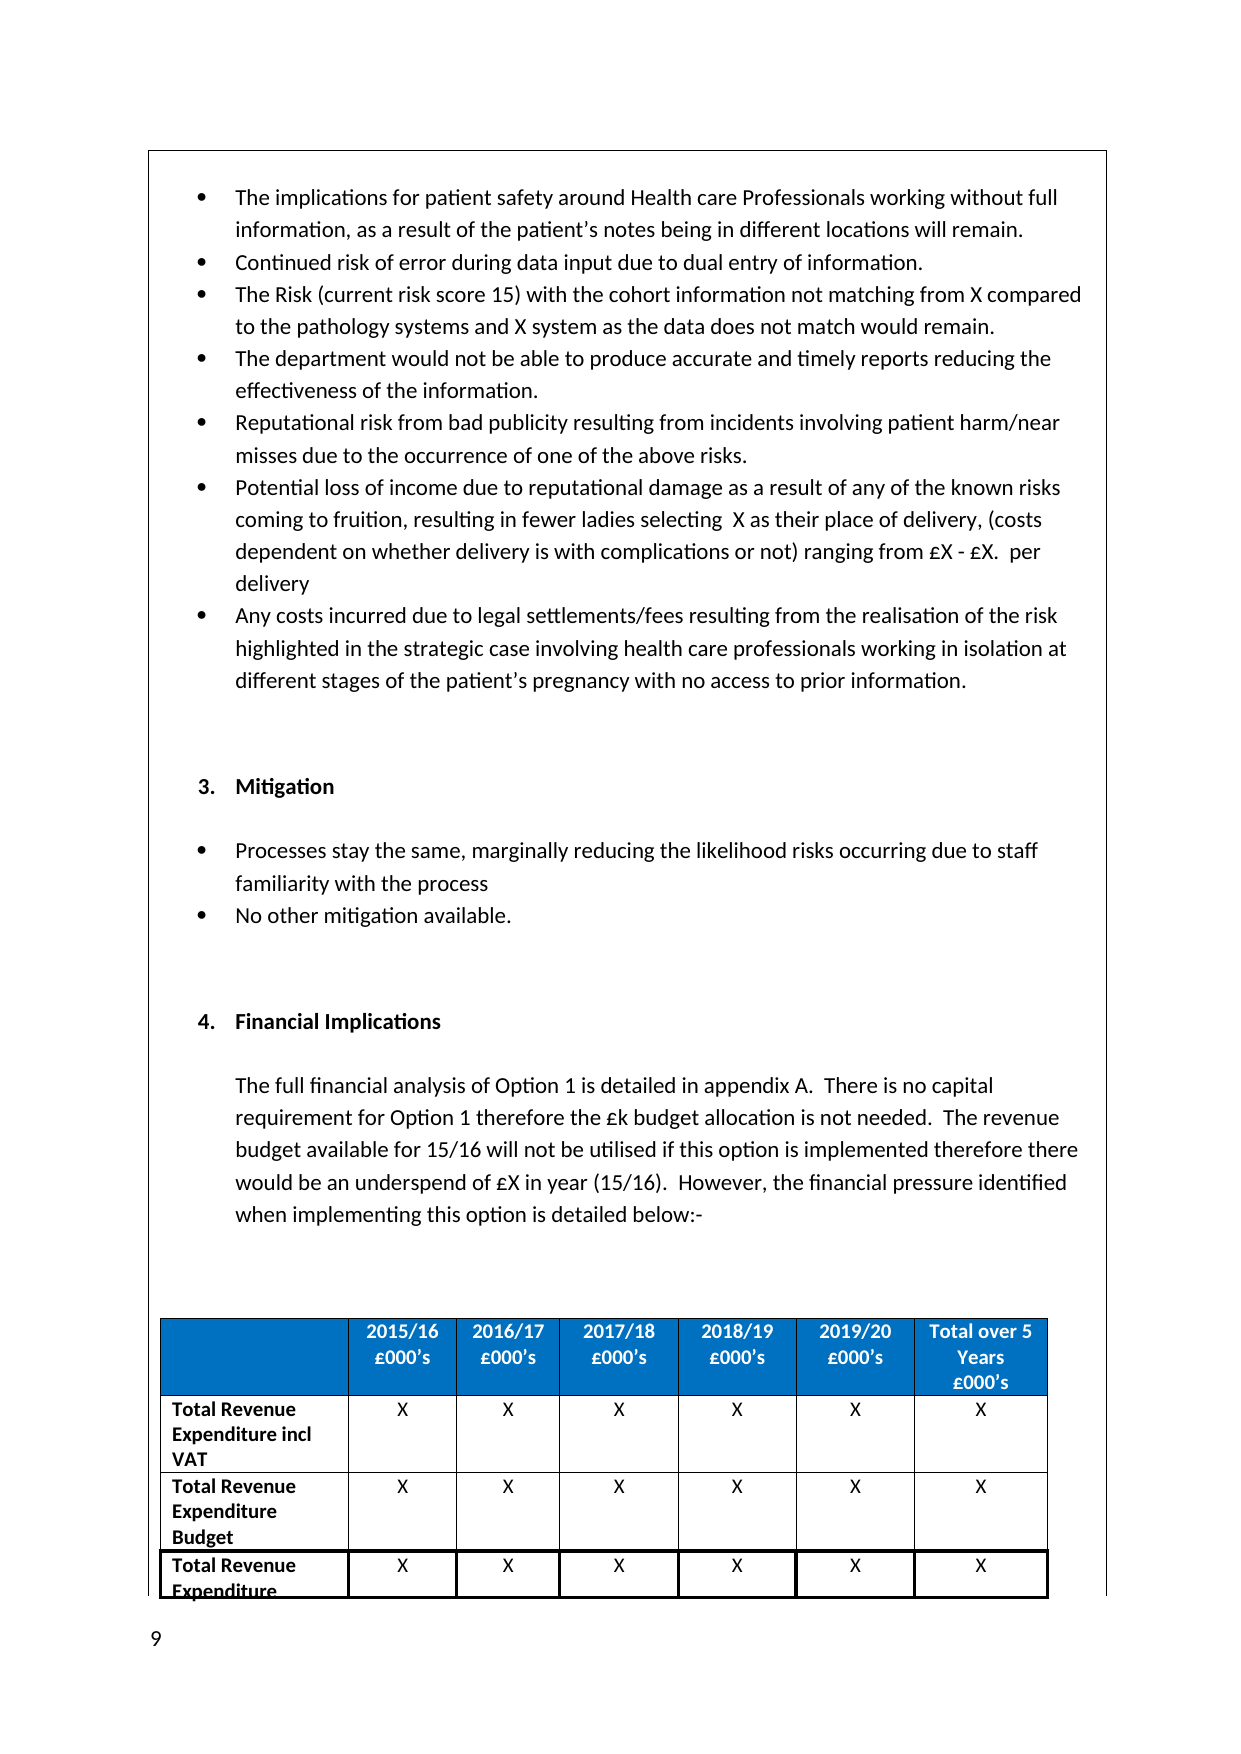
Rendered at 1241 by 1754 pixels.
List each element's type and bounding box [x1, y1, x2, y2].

table_cell [149, 151, 1106, 1596]
